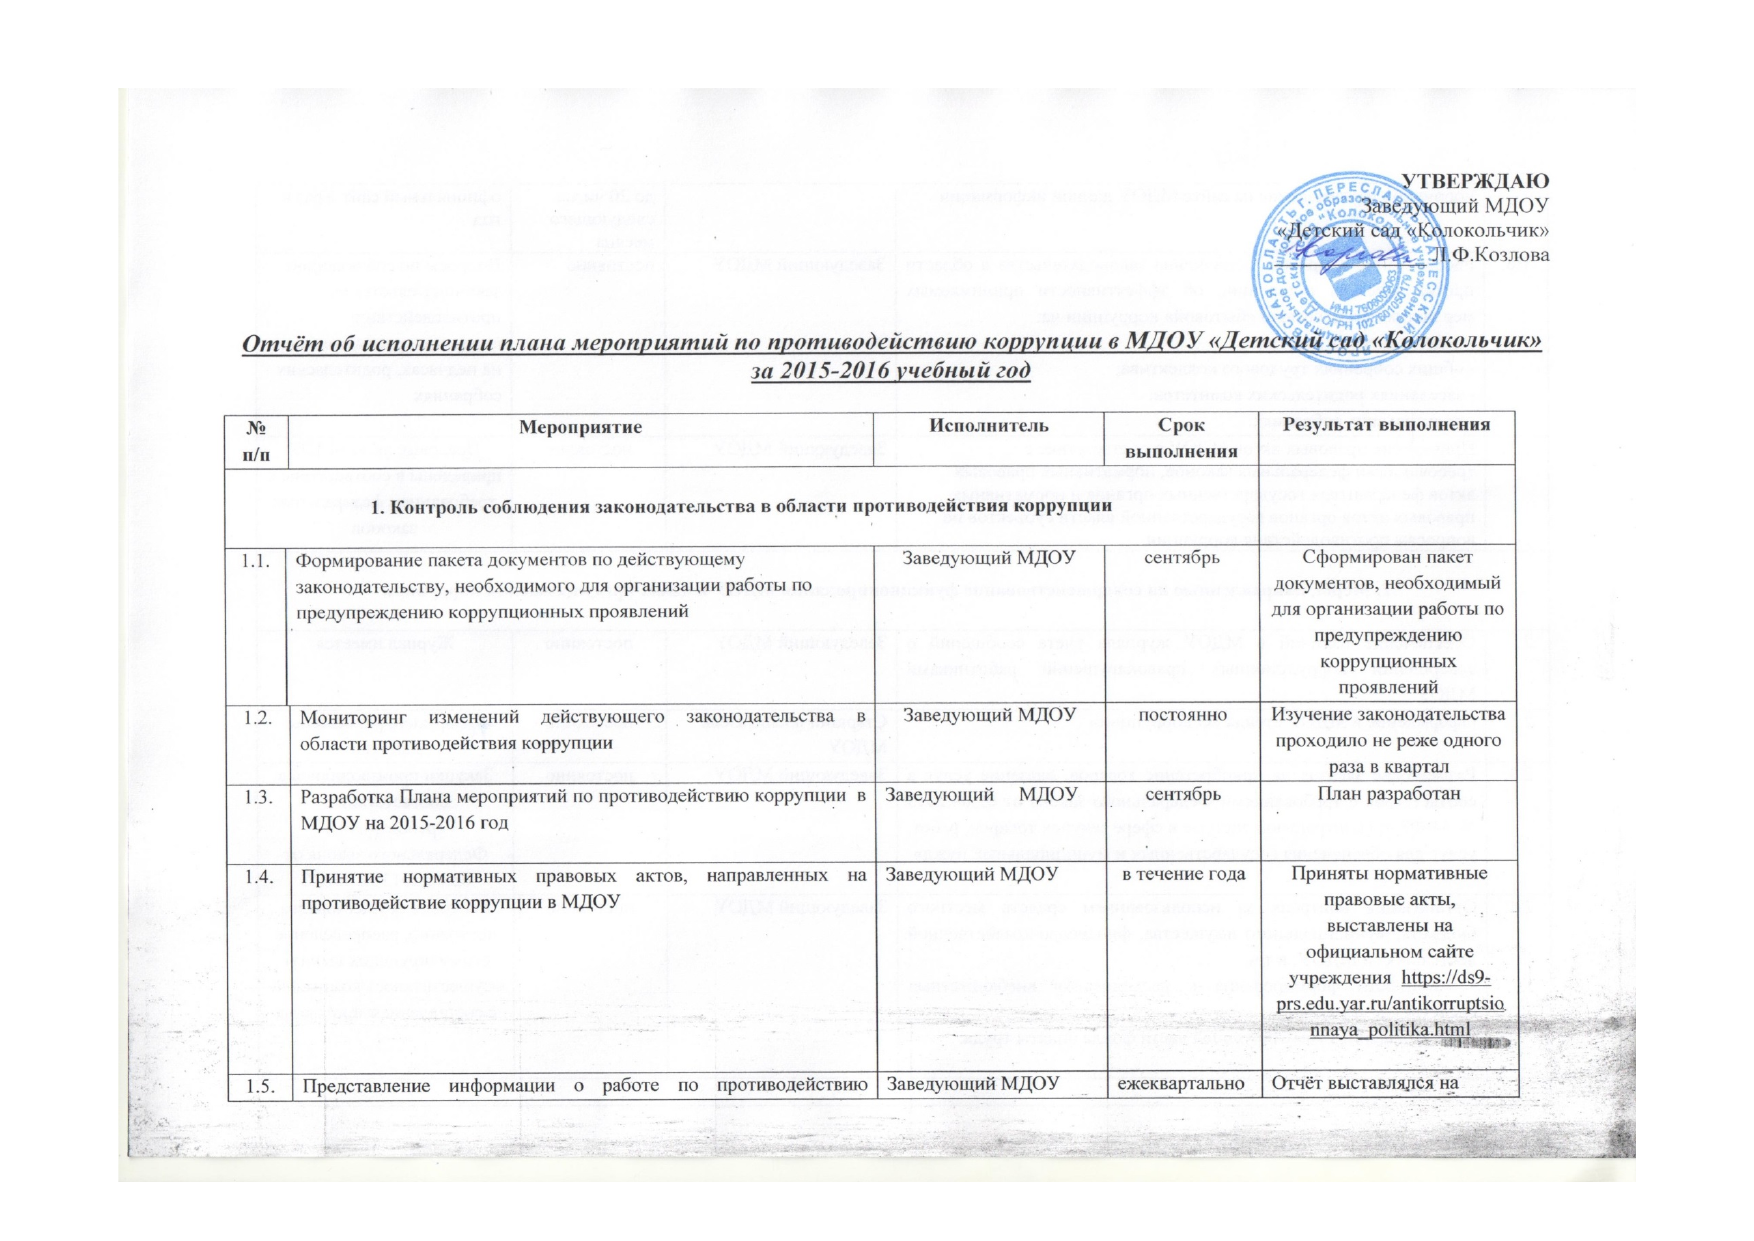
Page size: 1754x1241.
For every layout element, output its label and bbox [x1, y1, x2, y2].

picture [118, 88, 1636, 1182]
